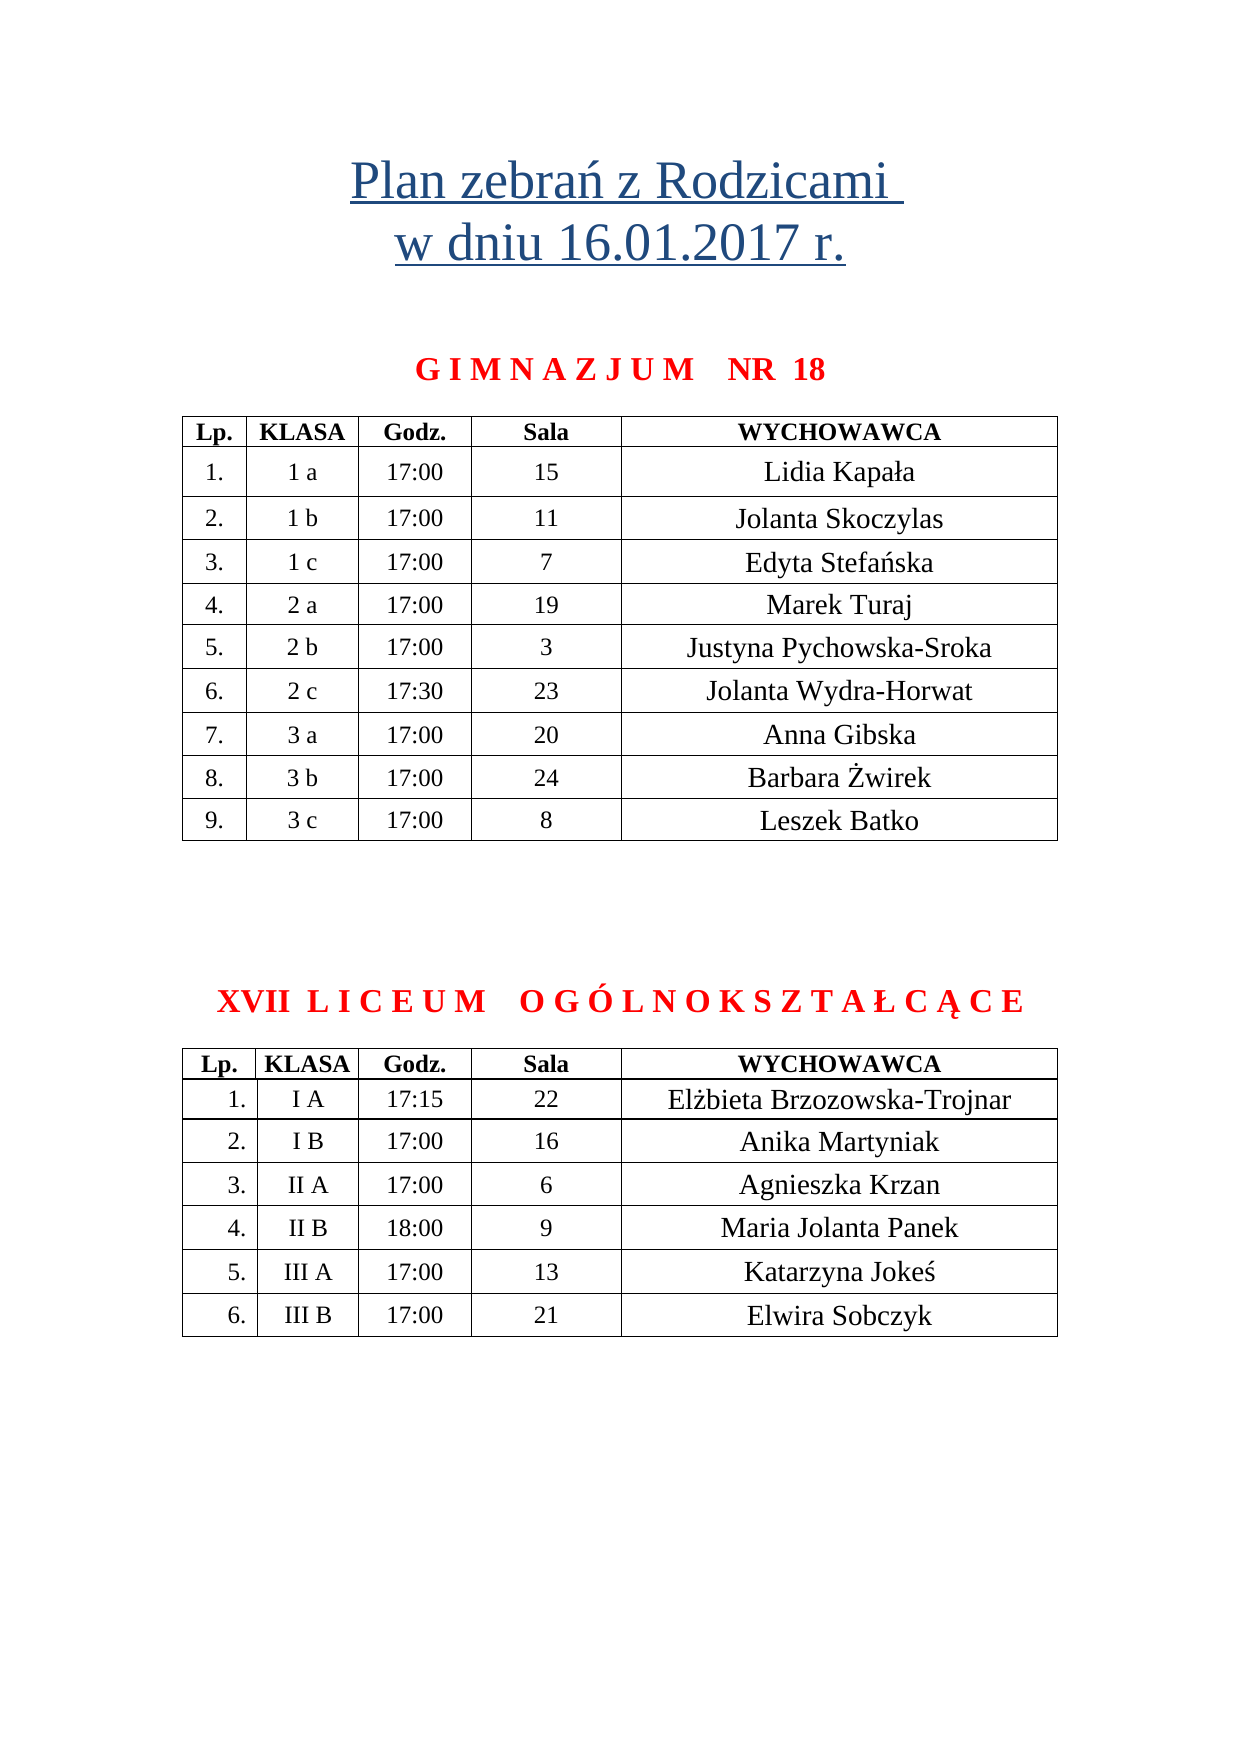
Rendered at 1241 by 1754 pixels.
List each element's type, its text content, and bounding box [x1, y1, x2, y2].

table_cell Anika Martyniak [622, 1120, 1057, 1162]
table_cell Marek Turaj [622, 584, 1057, 624]
table_cell [183, 1120, 257, 1162]
table_cell Barbara Żwirek [622, 756, 1057, 798]
table_cell 21 [472, 1294, 621, 1336]
table_cell 23 [472, 669, 621, 712]
table_cell 18:00 [359, 1206, 471, 1248]
table_cell 9 [472, 1206, 621, 1248]
table_cell I A [258, 1080, 358, 1118]
table_header Lp. [183, 1049, 255, 1078]
table_header KLASA [256, 1049, 358, 1078]
table_cell 2 b [247, 625, 358, 668]
table_cell 3 a [247, 713, 358, 755]
table_cell 16 [472, 1120, 621, 1162]
table_cell 8. [183, 756, 246, 798]
table_cell 4. [183, 584, 246, 624]
table_cell 2 a [247, 584, 358, 624]
table_header Godz. [359, 417, 471, 446]
table_cell I B [258, 1120, 358, 1162]
title G I M N A Z J U M NR 18 [148, 349, 1093, 387]
table_cell 3 c [247, 799, 358, 840]
table_cell Agnieszka Krzan [622, 1163, 1057, 1205]
table_cell 17:00 [359, 1163, 471, 1205]
table_cell 17:00 [359, 1250, 471, 1293]
table_cell 11 [472, 497, 621, 539]
table_cell 22 [472, 1080, 621, 1118]
table_cell [183, 1206, 257, 1248]
table_cell 19 [472, 584, 621, 624]
table_cell III B [258, 1294, 358, 1336]
table_cell 2. [183, 497, 246, 539]
table_cell Maria Jolanta Panek [622, 1206, 1057, 1248]
title w dniu 16.01.2017 r. [148, 210, 1093, 272]
table_cell [183, 1163, 257, 1205]
table_header Sala [472, 1049, 621, 1078]
table_cell 17:00 [359, 497, 471, 539]
table_header Godz. [359, 1049, 471, 1078]
table_cell [183, 1080, 257, 1118]
table_header WYCHOWAWCA [622, 417, 1057, 446]
table_cell II B [258, 1206, 358, 1248]
table_cell 1 a [247, 447, 358, 496]
table_cell Jolanta Wydra-Horwat [622, 669, 1057, 712]
table_cell Jolanta Skoczylas [622, 497, 1057, 539]
title Plan zebrań z Rodzicami [148, 148, 1093, 210]
table_cell Edyta Stefańska [622, 540, 1057, 583]
table_cell 20 [472, 713, 621, 755]
table_cell 17:00 [359, 447, 471, 496]
table_cell 1 b [247, 497, 358, 539]
table_cell 5. [183, 625, 246, 668]
table_header KLASA [247, 417, 358, 446]
table_cell Anna Gibska [622, 713, 1057, 755]
table_cell 2 c [247, 669, 358, 712]
table_cell 17:00 [359, 540, 471, 583]
table_cell Katarzyna Jokeś [622, 1250, 1057, 1293]
table_cell 17:30 [359, 669, 471, 712]
table_cell 17:00 [359, 713, 471, 755]
table_cell [183, 1250, 257, 1293]
subtitle XVII L I C E U M O G Ó L N O K S Z T A Ł C Ą C E [148, 981, 1093, 1019]
table_cell 17:00 [359, 756, 471, 798]
table_cell 3 [472, 625, 621, 668]
table_cell 13 [472, 1250, 621, 1293]
table_cell 17:00 [359, 625, 471, 668]
table_cell 24 [472, 756, 621, 798]
table_cell Elwira Sobczyk [622, 1294, 1057, 1336]
table_cell Lidia Kapała [622, 447, 1057, 496]
table_cell Elżbieta Brzozowska-Trojnar [622, 1080, 1057, 1118]
table_cell 17:00 [359, 1120, 471, 1162]
table_cell 6 [472, 1163, 621, 1205]
table_cell II A [258, 1163, 358, 1205]
table_cell 15 [472, 447, 621, 496]
table_header Lp. [183, 417, 246, 446]
table_cell 1 c [247, 540, 358, 583]
table_cell Leszek Batko [622, 799, 1057, 840]
table_cell [183, 1294, 257, 1336]
table_cell 17:00 [359, 1294, 471, 1336]
table_cell 8 [472, 799, 621, 840]
table_cell 3. [183, 540, 246, 583]
table_header Sala [472, 417, 621, 446]
table_cell Justyna Pychowska-Sroka [622, 625, 1057, 668]
table_cell 17:00 [359, 799, 471, 840]
table_cell 17:00 [359, 584, 471, 624]
table_cell 1. [183, 447, 246, 496]
table_cell 9. [183, 799, 246, 840]
table_header WYCHOWAWCA [622, 1049, 1057, 1078]
table_cell 7 [472, 540, 621, 583]
table_cell 17:15 [359, 1080, 471, 1118]
table_cell 6. [183, 669, 246, 712]
table_cell III A [258, 1250, 358, 1293]
table_cell 7. [183, 713, 246, 755]
table_cell 3 b [247, 756, 358, 798]
